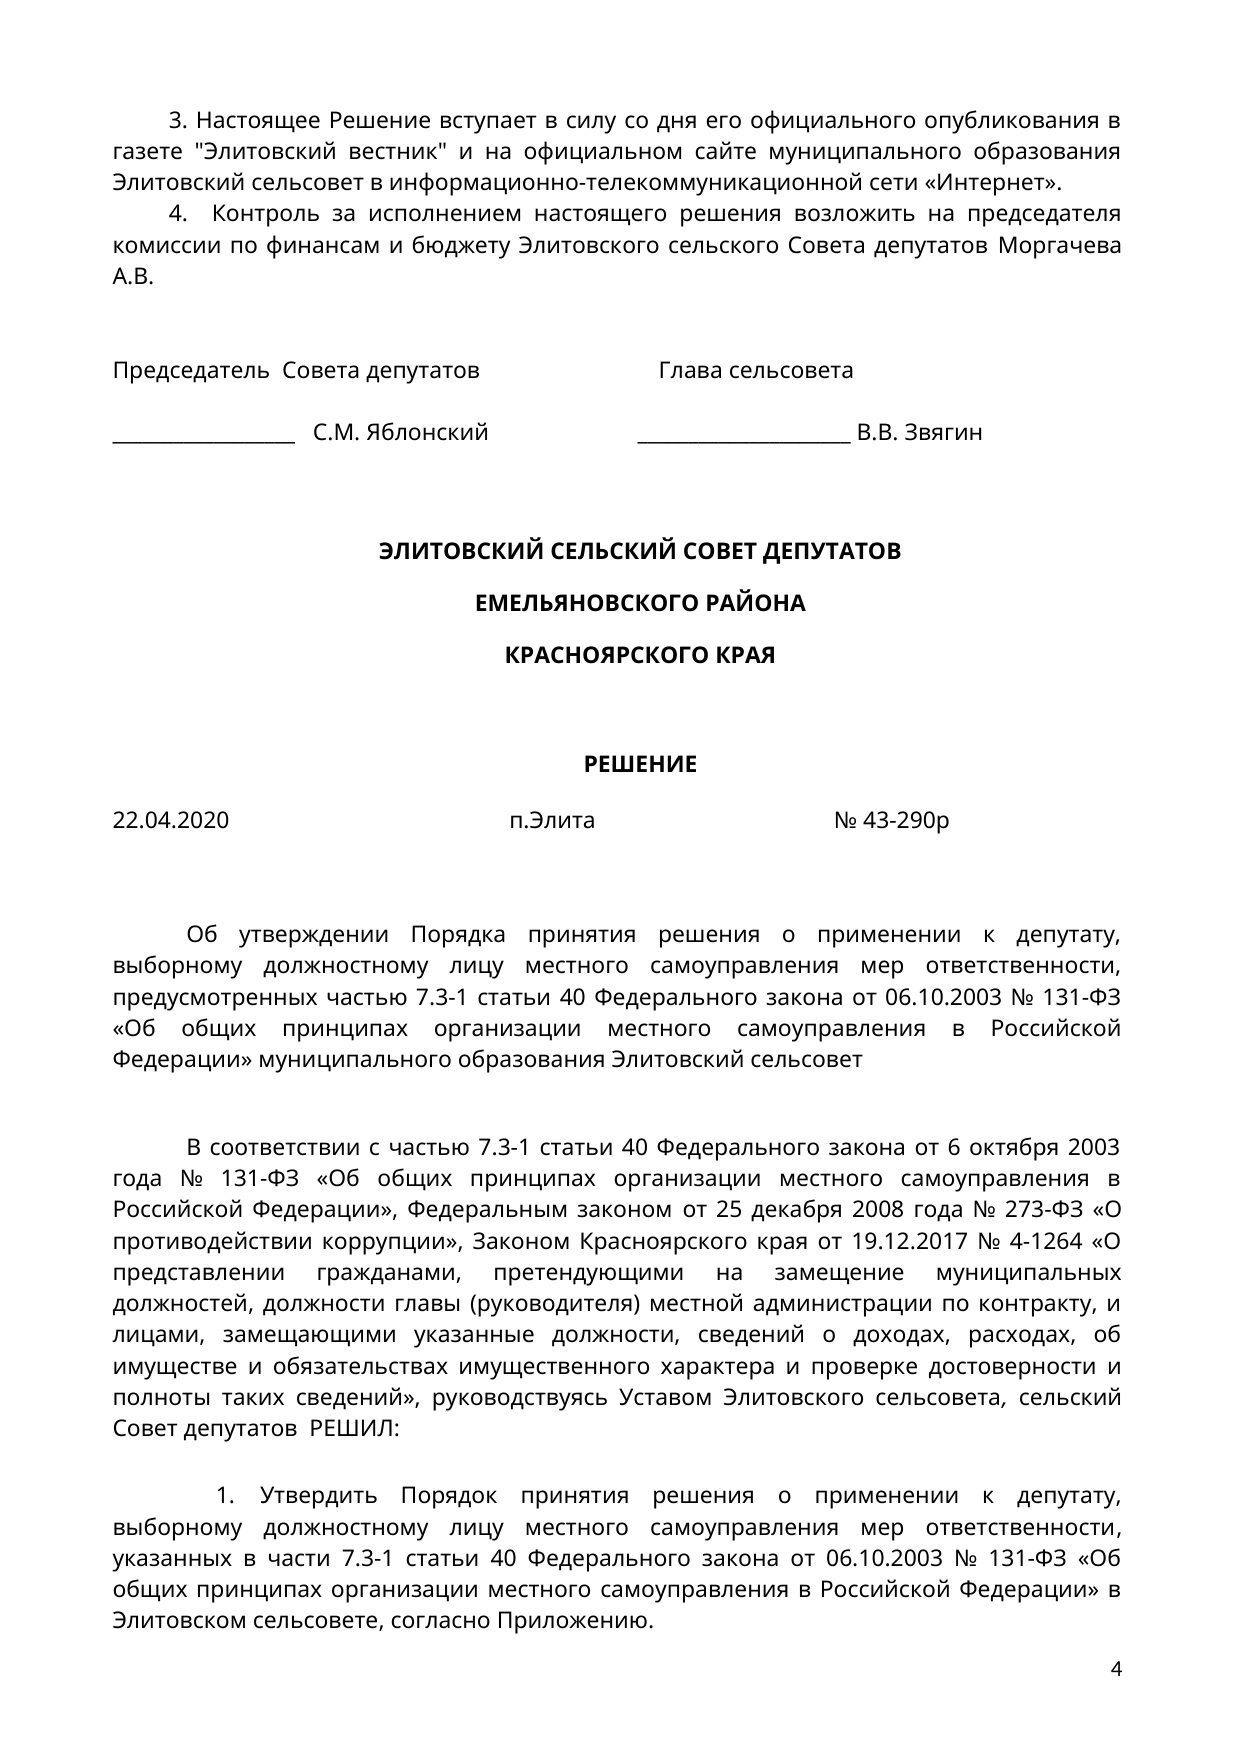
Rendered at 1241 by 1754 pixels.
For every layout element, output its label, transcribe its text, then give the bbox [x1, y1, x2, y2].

list Утвердить Порядок принятия решения о применении к депутату, выборному должностному лицу местного самоуправления мер ответственности, указанных в части 7.3-1 статьи 40 Федерального закона от 06.10.2003 № 131-ФЗ «Об общих принципах организации местного самоуправления в Российской Федерации» в Элитовском сельсовете, согласно Приложению. [112, 1479, 1122, 1636]
text Председатель Совета депутатов Глава сельсовета [112, 353, 1122, 385]
text __________________ С.М. Яблонский _____________________ В.В. Звягин [112, 416, 1122, 447]
text 3. Настоящее Решение вступает в силу со дня его официального опубликования в газете "Элитовский вестник" и на официальном сайте муниципального образования Элитовский сельсовет в информационно-телекоммуникационной сети «Интернет». [112, 103, 1122, 197]
text ЕМЕЛЬЯНОВСКОГО РАЙОНА [112, 587, 1168, 618]
text РЕШЕНИЕ [112, 748, 1168, 779]
text 4. Контроль за исполнением настоящего решения возложить на председателя комиссии по финансам и бюджету Элитовского сельского Совета депутатов Моргачева А.В. [112, 197, 1122, 291]
text В соответствии с частью 7.3-1 статьи 40 Федерального закона от 6 октября 2003 года № 131-ФЗ «Об общих принципах организации местного самоуправления в Российской Федерации», Федеральным законом от 25 декабря 2008 года № 273-ФЗ «О противодействии коррупции», Законом Красноярского края от 19.12.2017 № 4-1264 «О представлении гражданами, претендующими на замещение муниципальных должностей, должности главы (руководителя) местной администрации по контракту, и лицами, замещающими указанные должности, сведений о доходах, расходах, об имуществе и обязательствах имущественного характера и проверке достоверности и полноты таких сведений», руководствуясь Уставом Элитовского сельсовета, сельский Совет депутатов РЕШИЛ: [112, 1131, 1122, 1443]
text Об утверждении Порядка принятия решения о применении к депутату, выборному должностному лицу местного самоуправления мер ответственности, предусмотренных частью 7.3-1 статьи 40 Федерального закона от 06.10.2003 № 131-ФЗ «Об общих принципах организации местного самоуправления в Российской Федерации» муниципального образования Элитовский сельсовет [112, 918, 1122, 1074]
text 22.04.2020 п.Элита № 43-290р [112, 804, 1168, 836]
text ЭЛИТОВСКИЙ СЕЛЬСКИЙ СОВЕТ ДЕПУТАТОВ [112, 534, 1168, 566]
text КРАСНОЯРСКОГО КРАЯ [112, 639, 1168, 670]
